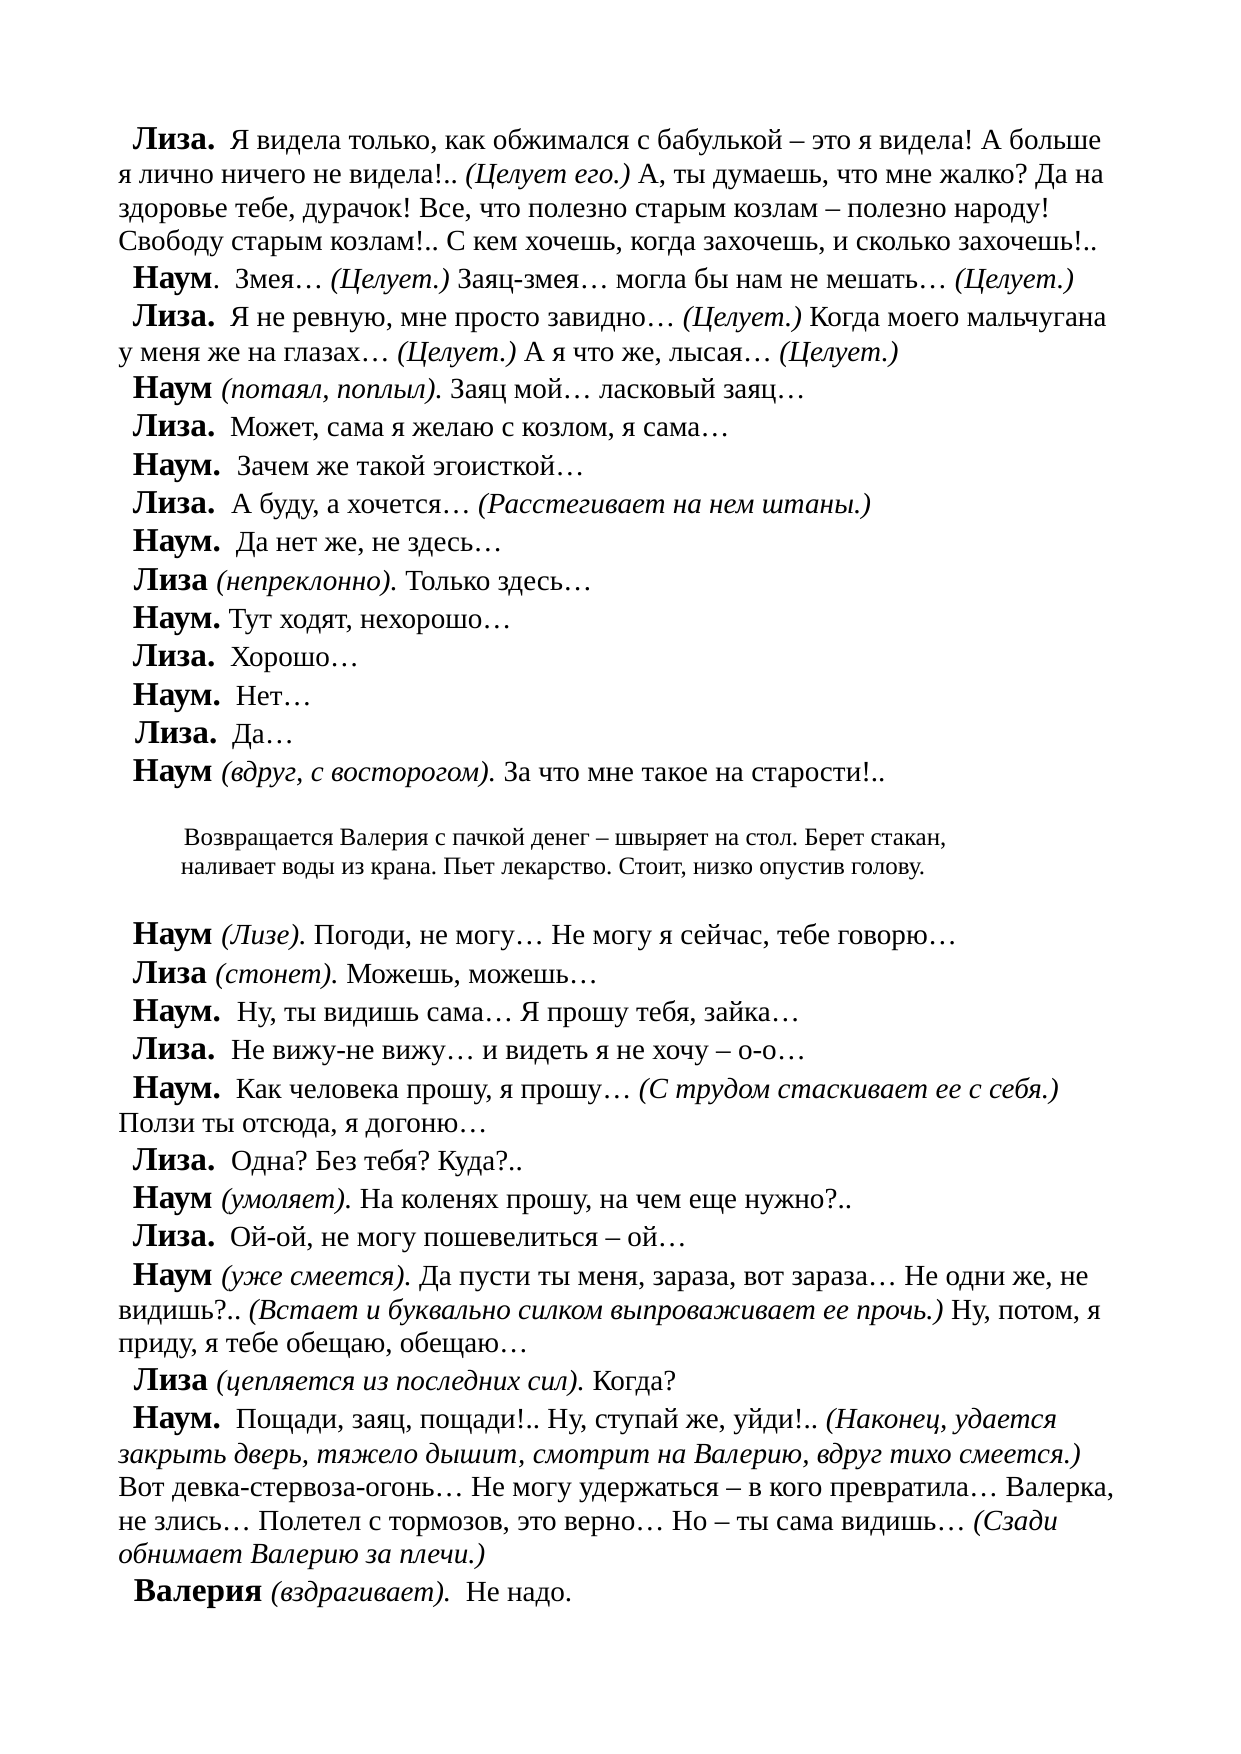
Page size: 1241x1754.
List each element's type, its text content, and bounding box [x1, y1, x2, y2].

text Возвращается Валерия с пачкой денег – швыряет на стол. Берет стакан, [118, 822, 1122, 851]
text Наум (умоляет). На коленях прошу, на чем еще нужно?.. [118, 1177, 1122, 1215]
text Наум (потаял, поплыл). Заяц мой… ласковый заяц… [118, 367, 1122, 406]
text Наум. Ну, ты видишь сама… Я прошу тебя, зайка… [118, 990, 1122, 1028]
text наливает воды из крана. Пьет лекарство. Стоит, низко опустив голову. [118, 851, 1122, 880]
text Лиза (цепляется из последних сил). Когда? [118, 1359, 1122, 1397]
text Лиза. Не вижу-не вижу… и видеть я не хочу – о-о… [118, 1028, 1122, 1067]
text Наум (вдруг, с восторогом). За что мне такое на старости!.. [118, 751, 1122, 789]
text Наум (Лизе). Погоди, не могу… Не могу я сейчас, тебе говорю… [118, 913, 1122, 952]
text Валерия (вздрагивает). Не надо. [118, 1570, 1122, 1608]
text Наум. Нет… [118, 674, 1122, 712]
text Наум (уже смеется). Да пусти ты меня, зараза, вот зараза… Не одни же, не видишь?.. (Встает и буквально силком выпроваживает ее прочь.) Ну, потом, я приду, я тебе обещаю, обещаю… [118, 1254, 1122, 1359]
text Лиза. Ой-ой, не могу пошевелиться – ой… [118, 1215, 1122, 1254]
text Лиза. Да… [118, 712, 1122, 751]
text Наум. Змея… (Целует.) Заяц-змея… могла бы нам не мешать… (Целует.) [118, 257, 1122, 295]
text Лиза. Я видела только, как обжимался с бабулькой – это я видела! А больше я лично ничего не видела!.. (Целует его.) А, ты думаешь, что мне жалко? Да на здоровье тебе, дурачок! Все, что полезно старым козлам – полезно народу! Свободу старым козлам!.. С кем хочешь, когда захочешь, и сколько захочешь!.. [118, 118, 1122, 257]
text Лиза. Одна? Без тебя? Куда?.. [118, 1139, 1122, 1177]
text Лиза (стонет). Можешь, можешь… [118, 952, 1122, 990]
text Наум. Да нет же, не здесь… [118, 521, 1122, 559]
text Наум. Пощади, заяц, пощади!.. Ну, ступай же, уйди!.. (Наконец, удается закрыть дверь, тяжело дышит, смотрит на Валерию, вдруг тихо смеется.) Вот девка-стервоза-огонь… Не могу удержаться – в кого превратила… Валерка, не злись… Полетел с тормозов, это верно… Но – ты сама видишь… (Сзади обнимает Валерию за плечи.) [118, 1397, 1122, 1570]
text Лиза. Я не ревную, мне просто завидно… (Целует.) Когда моего мальчугана у меня же на глазах… (Целует.) А я что же, лысая… (Целует.) [118, 295, 1122, 367]
text Наум. Зачем же такой эгоисткой… [118, 444, 1122, 482]
text Наум. Тут ходят, нехорошо… [118, 597, 1122, 636]
text Наум. Как человека прошу, я прошу… (С трудом стаскивает ее с себя.) Ползи ты отсюда, я догоню… [118, 1067, 1122, 1139]
text Лиза (непреклонно). Только здесь… [118, 559, 1122, 597]
text Лиза. Может, сама я желаю с козлом, я сама… [118, 406, 1122, 444]
text Лиза. А буду, а хочется… (Расстегивает на нем штаны.) [118, 482, 1122, 521]
text Лиза. Хорошо… [118, 636, 1122, 674]
